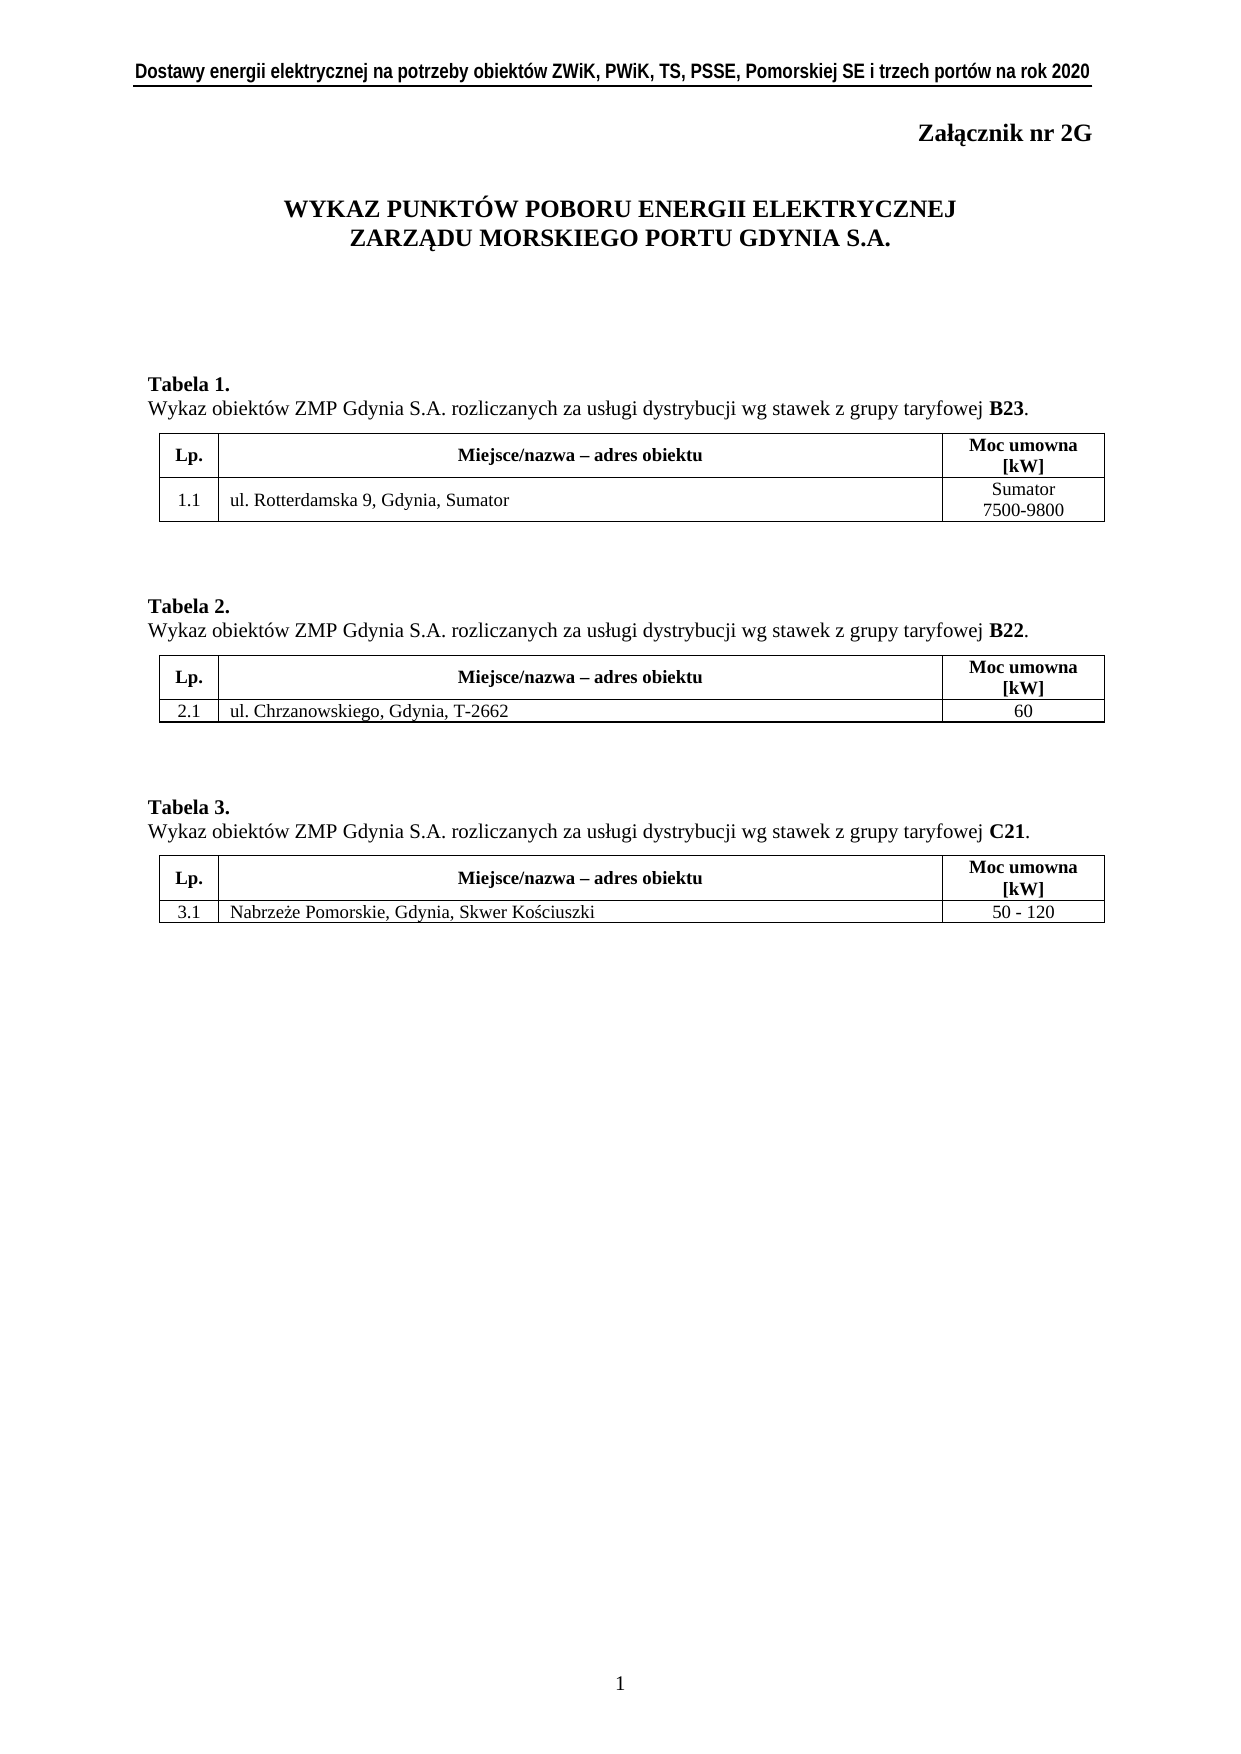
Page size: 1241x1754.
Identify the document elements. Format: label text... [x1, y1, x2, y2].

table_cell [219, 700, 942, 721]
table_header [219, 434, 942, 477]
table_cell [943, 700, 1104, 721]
text Wykaz obiektów ZMP Gdynia S.A. rozliczanych za usługi dystrybucji wg stawek z grupy taryfowej C21. [148, 819, 1092, 843]
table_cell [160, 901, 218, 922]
text Wykaz obiektów ZMP Gdynia S.A. rozliczanych za usługi dystrybucji wg stawek z grupy taryfowej B23. [148, 396, 1092, 420]
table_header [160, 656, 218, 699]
text Wykaz obiektów ZMP Gdynia S.A. rozliczanych za usługi dystrybucji wg stawek z grupy taryfowej B22. [148, 618, 1092, 642]
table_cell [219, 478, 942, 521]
text Załącznik nr 2G [148, 118, 1092, 147]
text Wykaz punktów poboru energii elektrycznej [148, 194, 1092, 223]
text Tabela 3. [148, 795, 1092, 819]
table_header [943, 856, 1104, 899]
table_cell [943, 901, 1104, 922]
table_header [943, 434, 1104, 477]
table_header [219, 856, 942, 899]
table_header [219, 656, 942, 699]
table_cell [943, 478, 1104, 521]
text ZARZĄDU MORSKIEGO PORTU GDYNIA S.A. [148, 223, 1092, 252]
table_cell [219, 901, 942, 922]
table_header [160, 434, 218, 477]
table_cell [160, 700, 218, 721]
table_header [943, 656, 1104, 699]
text Tabela 1. [148, 372, 1092, 396]
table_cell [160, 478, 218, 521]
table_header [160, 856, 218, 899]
text Tabela 2. [148, 594, 1092, 618]
